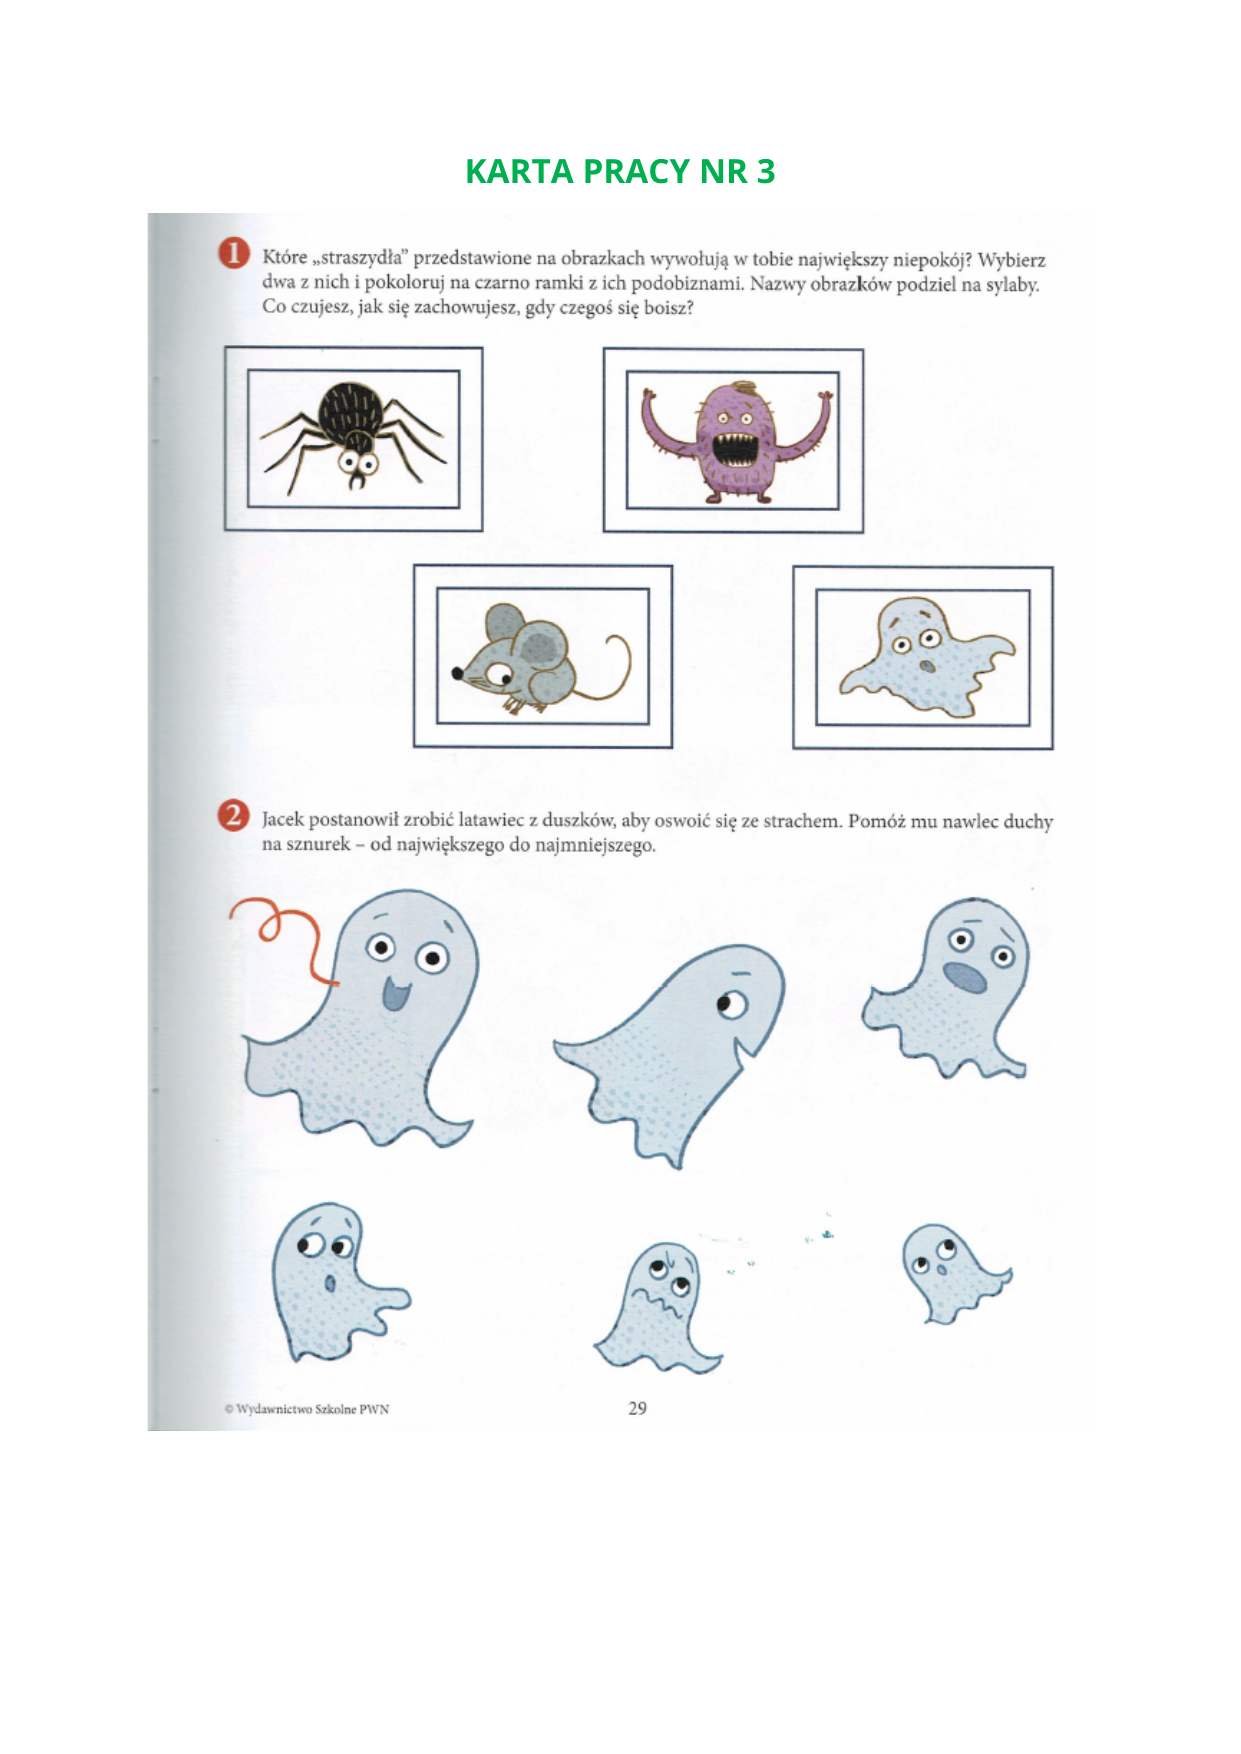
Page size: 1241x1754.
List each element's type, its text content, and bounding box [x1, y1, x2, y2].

text KARTA PRACY NR 3 [148, 148, 1093, 193]
